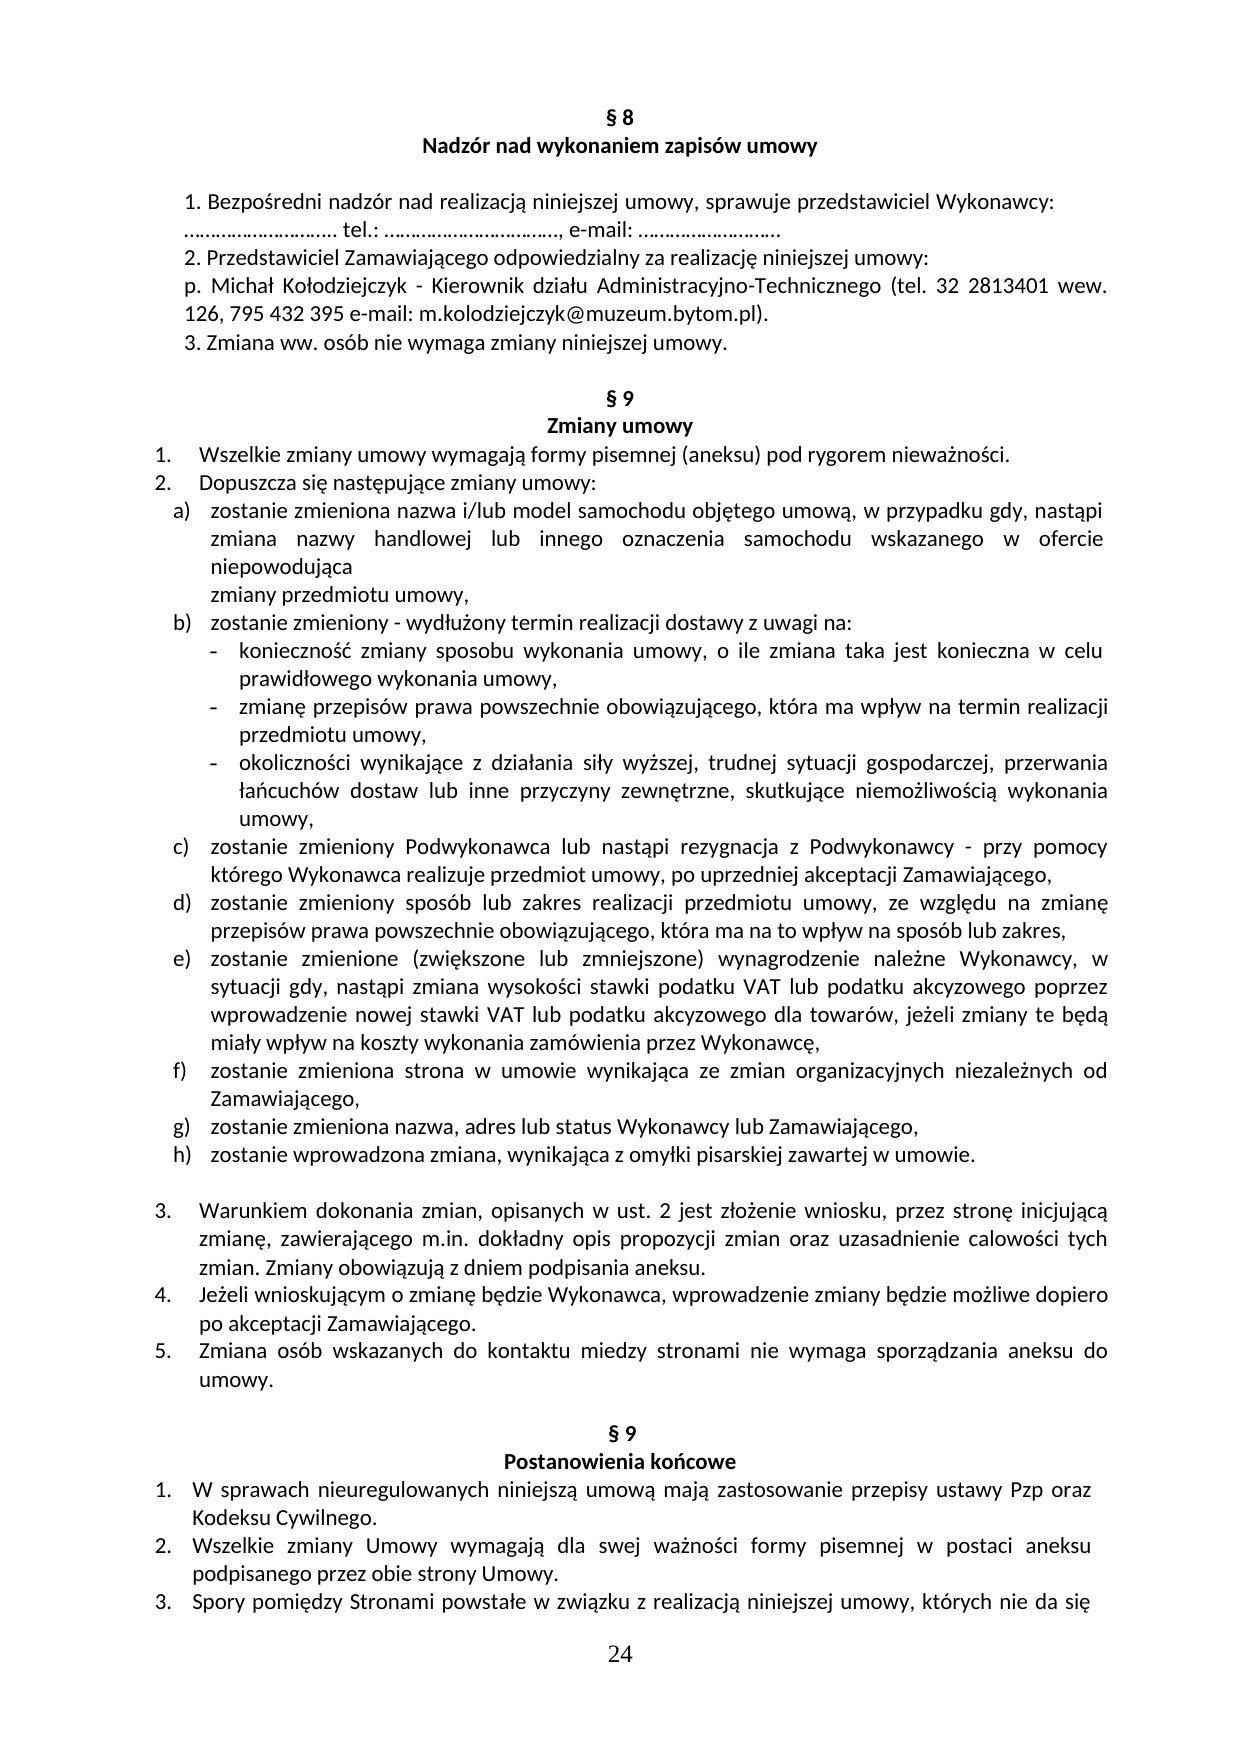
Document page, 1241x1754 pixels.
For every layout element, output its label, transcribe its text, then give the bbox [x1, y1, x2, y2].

text 3. Zmiana ww. osób nie wymaga zmiany niniejszej umowy. [184, 328, 1056, 356]
list zostanie wprowadzona zmiana, wynikająca z omyłki pisarskiej zawartej w umowie. [173, 1141, 1109, 1168]
text p. Michał Kołodziejczyk - Kierownik działu Administracyjno-Technicznego (tel. 32 2813401 wew. 126, 795 432 395 e-mail: m.kolodziejczyk@muzeum.bytom.pl). [184, 272, 1109, 328]
list konieczność zmiany sposobu wykonania umowy, o ile zmiana taka jest konieczna w celu prawidłowego wykonania umowy, [209, 636, 1105, 692]
text § 9 [184, 384, 1056, 412]
text Postanowienia końcowe [184, 1447, 1056, 1475]
list zostanie zmieniona strona w umowie wynikająca ze zmian organizacyjnych niezależnych od Zamawiającego, [173, 1056, 1109, 1112]
text Zmiany umowy [135, 412, 1105, 440]
list okoliczności wynikające z działania siły wyższej, trudnej sytuacji gospodarczej, przerwania łańcuchów dostaw lub inne przyczyny zewnętrzne, skutkujące niemożliwością wykonania umowy, [209, 748, 1109, 832]
list zostanie zmienione (zwiększone lub zmniejszone) wynagrodzenie należne Wykonawcy, w sytuacji gdy, nastąpi zmiana wysokości stawki podatku VAT lub podatku akcyzowego poprzez wprowadzenie nowej stawki VAT lub podatku akcyzowego dla towarów, jeżeli zmiany te będą miały wpływ na koszty wykonania zamówienia przez Wykonawcę, [173, 944, 1109, 1056]
text 1. Bezpośredni nadzór nad realizacją niniejszej umowy, sprawuje przedstawiciel Wykonawcy: ……………………….. tel.: ……………………………, e-mail: ……………………… [184, 187, 1056, 243]
list Wszelkie zmiany Umowy wymagają dla swej ważności formy pisemnej w postaci aneksu podpisanego przez obie strony Umowy. [154, 1531, 1093, 1587]
list zostanie zmieniony Podwykonawca lub nastąpi rezygnacja z Podwykonawcy - przy pomocy którego Wykonawca realizuje przedmiot umowy, po uprzedniej akceptacji Zamawiającego, [173, 832, 1109, 888]
text § 9 [135, 1419, 1109, 1447]
list zostanie zmieniony - wydłużony termin realizacji dostawy z uwagi na: [173, 608, 1105, 636]
list zostanie zmieniona nazwa, adres lub status Wykonawcy lub Zamawiającego, [173, 1112, 1109, 1141]
list W sprawach nieuregulowanych niniejszą umową mają zastosowanie przepisy ustawy Pzp oraz Kodeksu Cywilnego. [154, 1475, 1093, 1531]
list Wszelkie zmiany umowy wymagają formy pisemnej (aneksu) pod rygorem nieważności. [154, 440, 1105, 468]
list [154, 1587, 1093, 1615]
text § 8 [184, 103, 1056, 131]
text 2. Przedstawiciel Zamawiającego odpowiedzialny za realizację niniejszej umowy: [184, 243, 1056, 272]
list Dopuszcza się następujące zmiany umowy: [154, 468, 1105, 496]
list zmianę przepisów prawa powszechnie obowiązującego, która ma wpływ na termin realizacji przedmiotu umowy, [209, 692, 1109, 748]
list zostanie zmieniona nazwa i/lub model samochodu objętego umową, w przypadku gdy, nastąpi zmiana nazwy handlowej lub innego oznaczenia samochodu wskazanego w ofercie niepowodująca zmiany przedmiotu umowy, [173, 496, 1105, 608]
list Warunkiem dokonania zmian, opisanych w ust. 2 jest złożenie wniosku, przez stronę inicjującą zmianę, zawierającego m.in. dokładny opis propozycji zmian oraz uzasadnienie calowości tych zmian. Zmiany obowiązują z dniem podpisania aneksu. [154, 1197, 1109, 1281]
list zostanie zmieniony sposób lub zakres realizacji przedmiotu umowy, ze względu na zmianę przepisów prawa powszechnie obowiązującego, która ma na to wpływ na sposób lub zakres, [173, 888, 1109, 944]
list Jeżeli wnioskującym o zmianę będzie Wykonawca, wprowadzenie zmiany będzie możliwe dopiero po akceptacji Zamawiającego. [154, 1281, 1109, 1337]
text Nadzór nad wykonaniem zapisów umowy [184, 131, 1056, 159]
list Zmiana osób wskazanych do kontaktu miedzy stronami nie wymaga sporządzania aneksu do umowy. [154, 1337, 1109, 1393]
